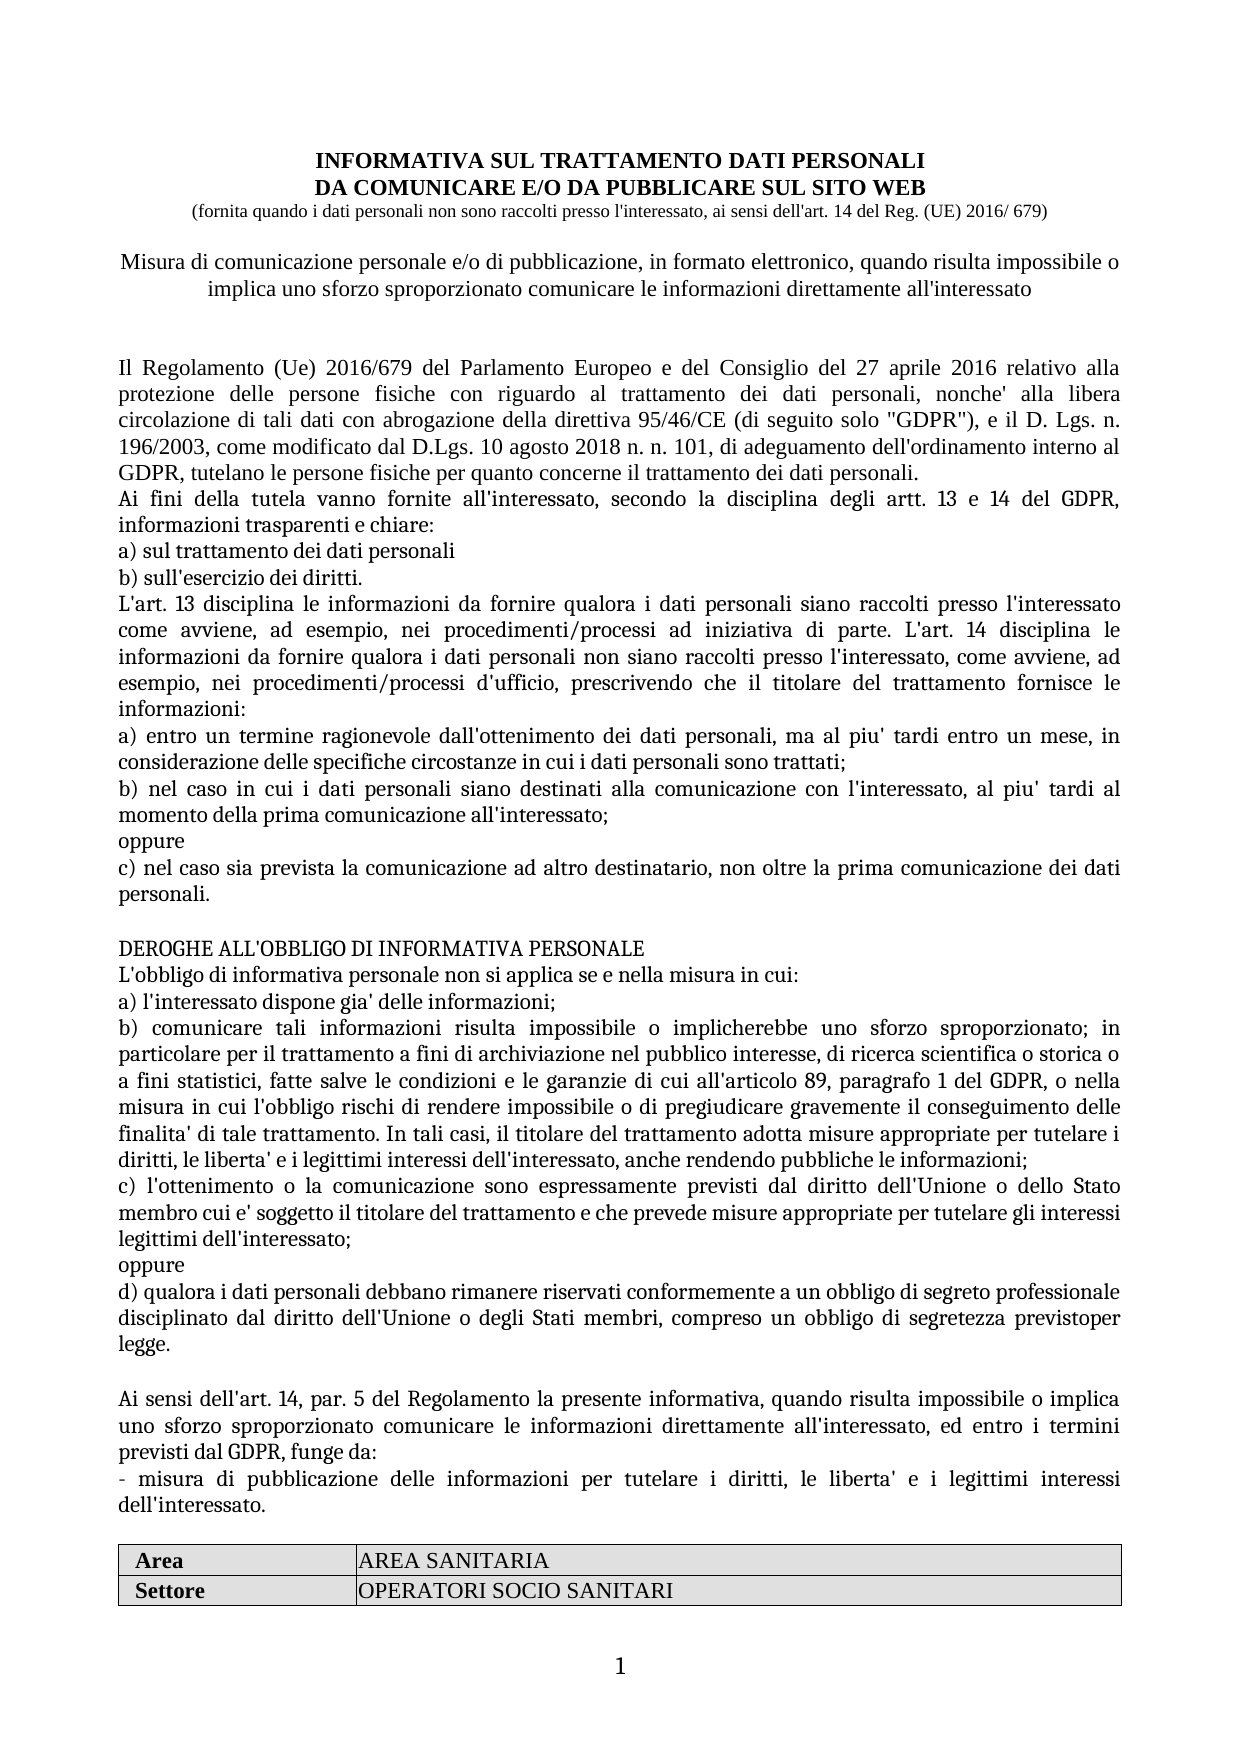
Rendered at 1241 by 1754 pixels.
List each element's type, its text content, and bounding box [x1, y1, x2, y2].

text c) l'ottenimento o la comunicazione sono espressamente previsti dal diritto dell'Unione o dello Stato membro cui e' soggetto il titolare del trattamento e che prevede misure appropriate per tutelare gli interessi legittimi dell'interessato; [118, 1173, 1122, 1252]
table_cell Settore [119, 1576, 356, 1605]
text (fornita quando i dati personali non sono raccolti presso l'interessato, ai sensi dell'art. 14 del Reg. (UE) 2016/ 679) [118, 200, 1122, 222]
text Misura di comunicazione personale e/o di pubblicazione, in formato elettronico, quando risulta impossibile o implica uno sforzo sproporzionato comunicare le informazioni direttamente all'interessato [118, 248, 1122, 301]
text c) nel caso sia prevista la comunicazione ad altro destinatario, non oltre la prima comunicazione dei dati personali. [118, 854, 1122, 907]
text b) nel caso in cui i dati personali siano destinati alla comunicazione con l'interessato, al piu' tardi al momento della prima comunicazione all'interessato; [118, 775, 1122, 828]
text oppure [118, 1252, 1122, 1278]
text d) qualora i dati personali debbano rimanere riservati conformemente a un obbligo di segreto professionale disciplinato dal diritto dell'Unione o degli Stati membri, compreso un obbligo di segretezza previstoper legge. [118, 1278, 1122, 1357]
text Ai fini della tutela vanno fornite all'interessato, secondo la disciplina degli artt. 13 e 14 del GDPR, informazioni trasparenti e chiare: [118, 485, 1122, 538]
text INFORMATIVA SUL TRATTAMENTO DATI PERSONALI [118, 148, 1122, 174]
text b) sull'esercizio dei diritti. [118, 564, 1122, 591]
table_cell OPERATORI SOCIO SANITARI [357, 1576, 1121, 1605]
text a) sul trattamento dei dati personali [118, 538, 1122, 564]
text Il Regolamento (Ue) 2016/679 del Parlamento Europeo e del Consiglio del 27 aprile 2016 relativo alla protezione delle persone fisiche con riguardo al trattamento dei dati personali, nonche' alla libera circolazione di tali dati con abrogazione della direttiva 95/46/CE (di seguito solo "GDPR"), e il D. Lgs. n. 196/2003, come modificato dal D.Lgs. 10 agosto 2018 n. n. 101, di adeguamento dell'ordinamento interno al GDPR, tutelano le persone fisiche per quanto concerne il trattamento dei dati personali. [118, 354, 1122, 485]
text b) comunicare tali informazioni risulta impossibile o implicherebbe uno sforzo sproporzionato; in particolare per il trattamento a fini di archiviazione nel pubblico interesse, di ricerca scientifica o storica o a fini statistici, fatte salve le condizioni e le garanzie di cui all'articolo 89, paragrafo 1 del GDPR, o nella misura in cui l'obbligo rischi di rendere impossibile o di pregiudicare gravemente il conseguimento delle finalita' di tale trattamento. In tali casi, il titolare del trattamento adotta misure appropriate per tutelare i diritti, le liberta' e i legittimi interessi dell'interessato, anche rendendo pubbliche le informazioni; [118, 1015, 1122, 1173]
text DEROGHE ALL'OBBLIGO DI INFORMATIVA PERSONALE [118, 936, 1122, 962]
text DA COMUNICARE E/O DA PUBBLICARE SUL SITO WEB [118, 174, 1122, 200]
table_header Area [119, 1545, 356, 1575]
text oppure [118, 828, 1122, 854]
text - misura di pubblicazione delle informazioni per tutelare i diritti, le liberta' e i legittimi interessi dell'interessato. [118, 1465, 1122, 1518]
text L'art. 13 disciplina le informazioni da fornire qualora i dati personali siano raccolti presso l'interessato come avviene, ad esempio, nei procedimenti/processi ad iniziativa di parte. L'art. 14 disciplina le informazioni da fornire qualora i dati personali non siano raccolti presso l'interessato, come avviene, ad esempio, nei procedimenti/processi d'ufficio, prescrivendo che il titolare del trattamento fornisce le informazioni: [118, 591, 1122, 723]
text a) entro un termine ragionevole dall'ottenimento dei dati personali, ma al piu' tardi entro un mese, in considerazione delle specifiche circostanze in cui i dati personali sono trattati; [118, 723, 1122, 775]
text a) l'interessato dispone gia' delle informazioni; [118, 988, 1122, 1015]
text L'obbligo di informativa personale non si applica se e nella misura in cui: [118, 962, 1122, 988]
table_header AREA SANITARIA [357, 1545, 1121, 1575]
text Ai sensi dell'art. 14, par. 5 del Regolamento la presente informativa, quando risulta impossibile o implica uno sforzo sproporzionato comunicare le informazioni direttamente all'interessato, ed entro i termini previsti dal GDPR, funge da: [118, 1386, 1122, 1465]
